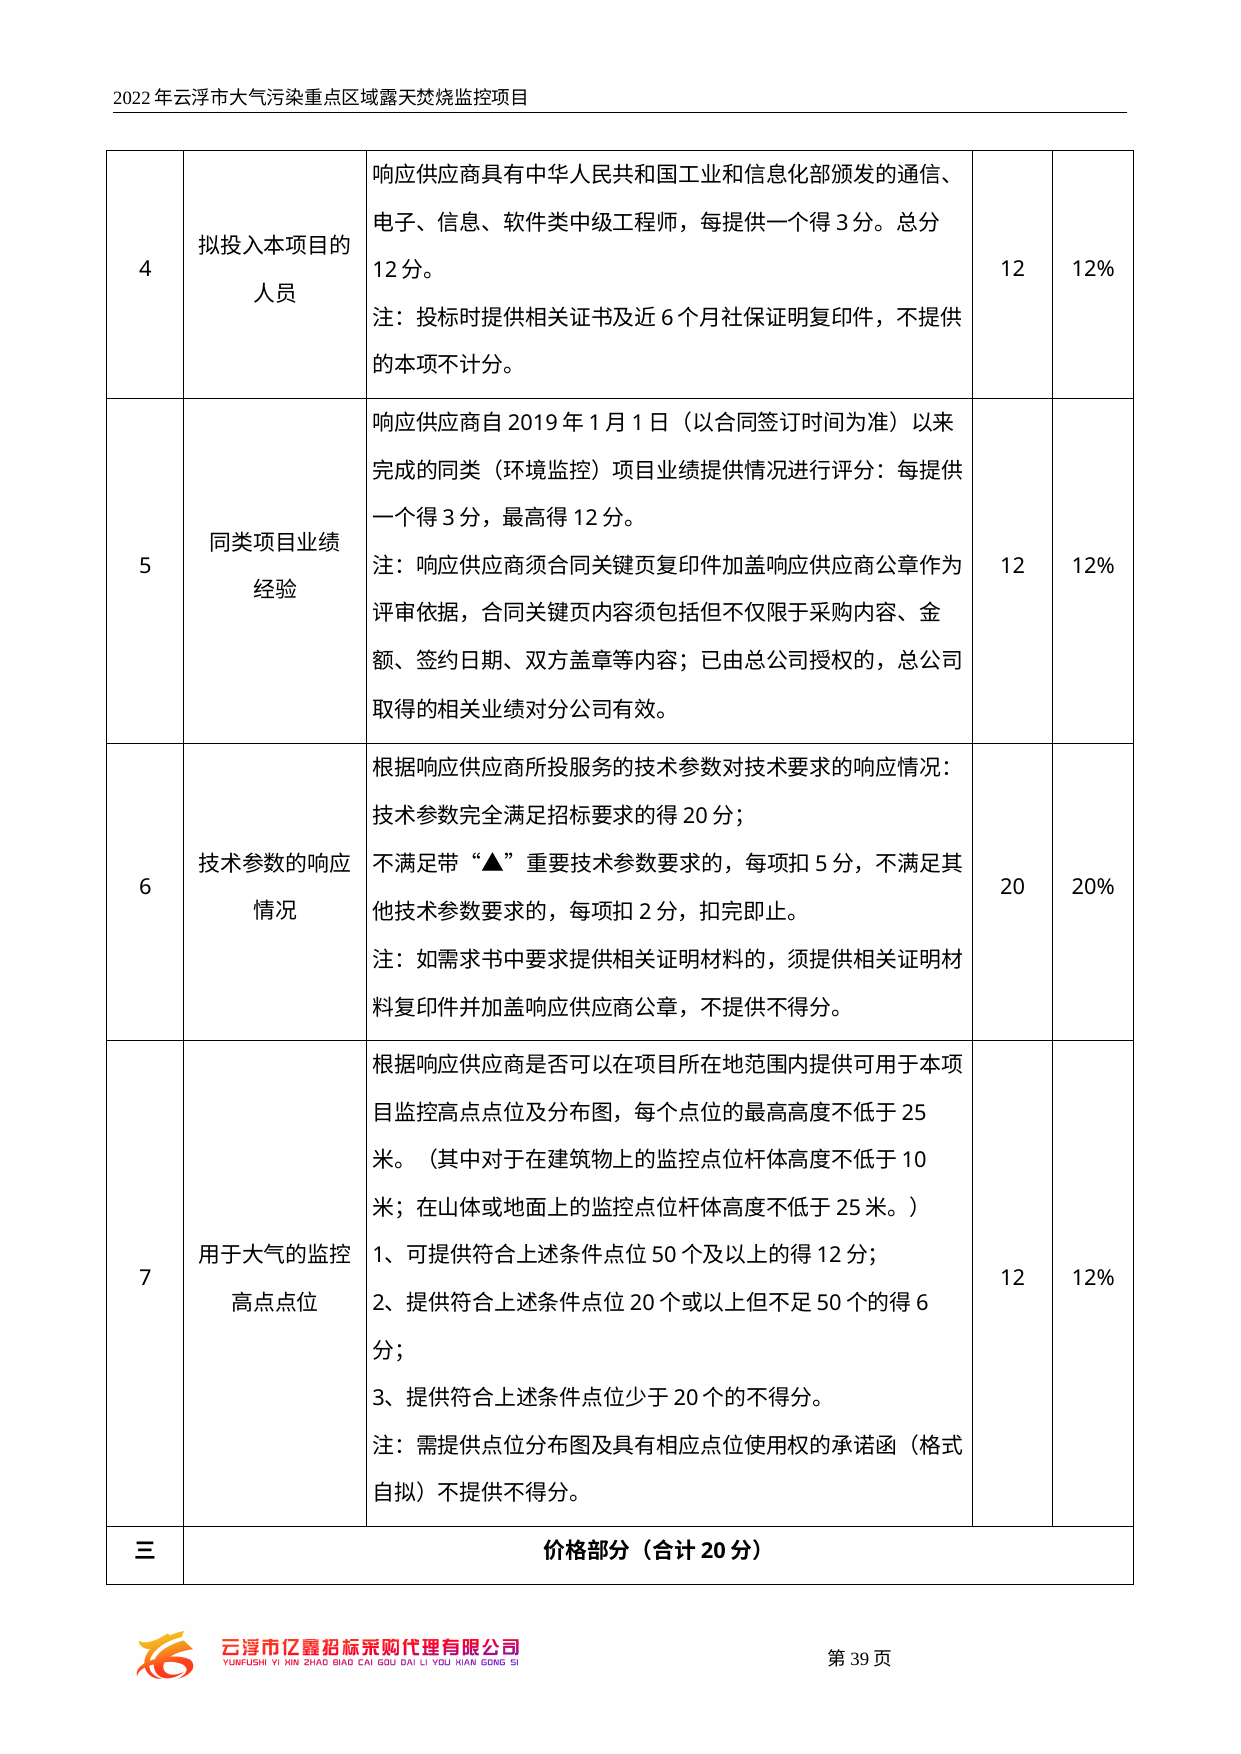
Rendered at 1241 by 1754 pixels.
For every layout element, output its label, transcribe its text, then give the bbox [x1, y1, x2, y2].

table_cell 12 [973, 151, 1052, 398]
table_cell 根据响应供应商所投服务的技术参数对技术要求的响应情况： 技术参数完全满足招标要求的得20分； 不满足带“▲”重要技术参数要求的，每项扣5分，不满足其他技术参数要求的，每项扣2分，扣完即止。 注：如需求书中要求提供相关证明材料的，须提供相关证明材料复印件并加盖响应供应商公章，不提供不得分。 [367, 744, 972, 1040]
table_cell 根据响应供应商是否可以在项目所在地范围内提供可用于本项目监控高点点位及分布图，每个点位的最高高度不低于25米。（其中对于在建筑物上的监控点位杆体高度不低于10米；在山体或地面上的监控点位杆体高度不低于25米。） 1、可提供符合上述条件点位50个及以上的得12分； 2、提供符合上述条件点位20个或以上但不足50个的得6分； 3、提供符合上述条件点位少于20个的不得分。 注：需提供点位分布图及具有相应点位使用权的承诺函（格式自拟）不提供不得分。 [367, 1041, 972, 1526]
table_cell 拟投入本项目的人员 [184, 151, 366, 398]
table_cell 5 [107, 399, 183, 743]
picture [123, 1615, 557, 1686]
table_cell 价格部分（合计20分） [184, 1527, 1133, 1584]
table_cell 12 [973, 399, 1052, 743]
table_cell 20% [1053, 744, 1133, 1040]
table_cell 12% [1053, 1041, 1133, 1526]
table_cell 响应供应商自2019年1月1日（以合同签订时间为准）以来完成的同类（环境监控）项目业绩提供情况进行评分：每提供一个得3分，最高得12分。 注：响应供应商须合同关键页复印件加盖响应供应商公章作为评审依据，合同关键页内容须包括但不仅限于采购内容、金额、签约日期、双方盖章等内容；已由总公司授权的，总公司取得的相关业绩对分公司有效。 [367, 399, 972, 743]
table_cell 同类项目业绩 经验 [184, 399, 366, 743]
table_cell 三 [107, 1527, 183, 1584]
table_cell 响应供应商具有中华人民共和国工业和信息化部颁发的通信、 电子、信息、软件类中级工程师，每提供一个得3分。总分12分。 注：投标时提供相关证书及近6个月社保证明复印件，不提供的本项不计分。 [367, 151, 972, 398]
table_cell 6 [107, 744, 183, 1040]
table_cell 7 [107, 1041, 183, 1526]
table_cell 技术参数的响应情况 [184, 744, 366, 1040]
table_cell 12% [1053, 399, 1133, 743]
table_cell 12 [973, 1041, 1052, 1526]
table_cell 4 [107, 151, 183, 398]
table_cell 20 [973, 744, 1052, 1040]
table_cell 用于大气的监控高点点位 [184, 1041, 366, 1526]
table_cell 12% [1053, 151, 1133, 398]
